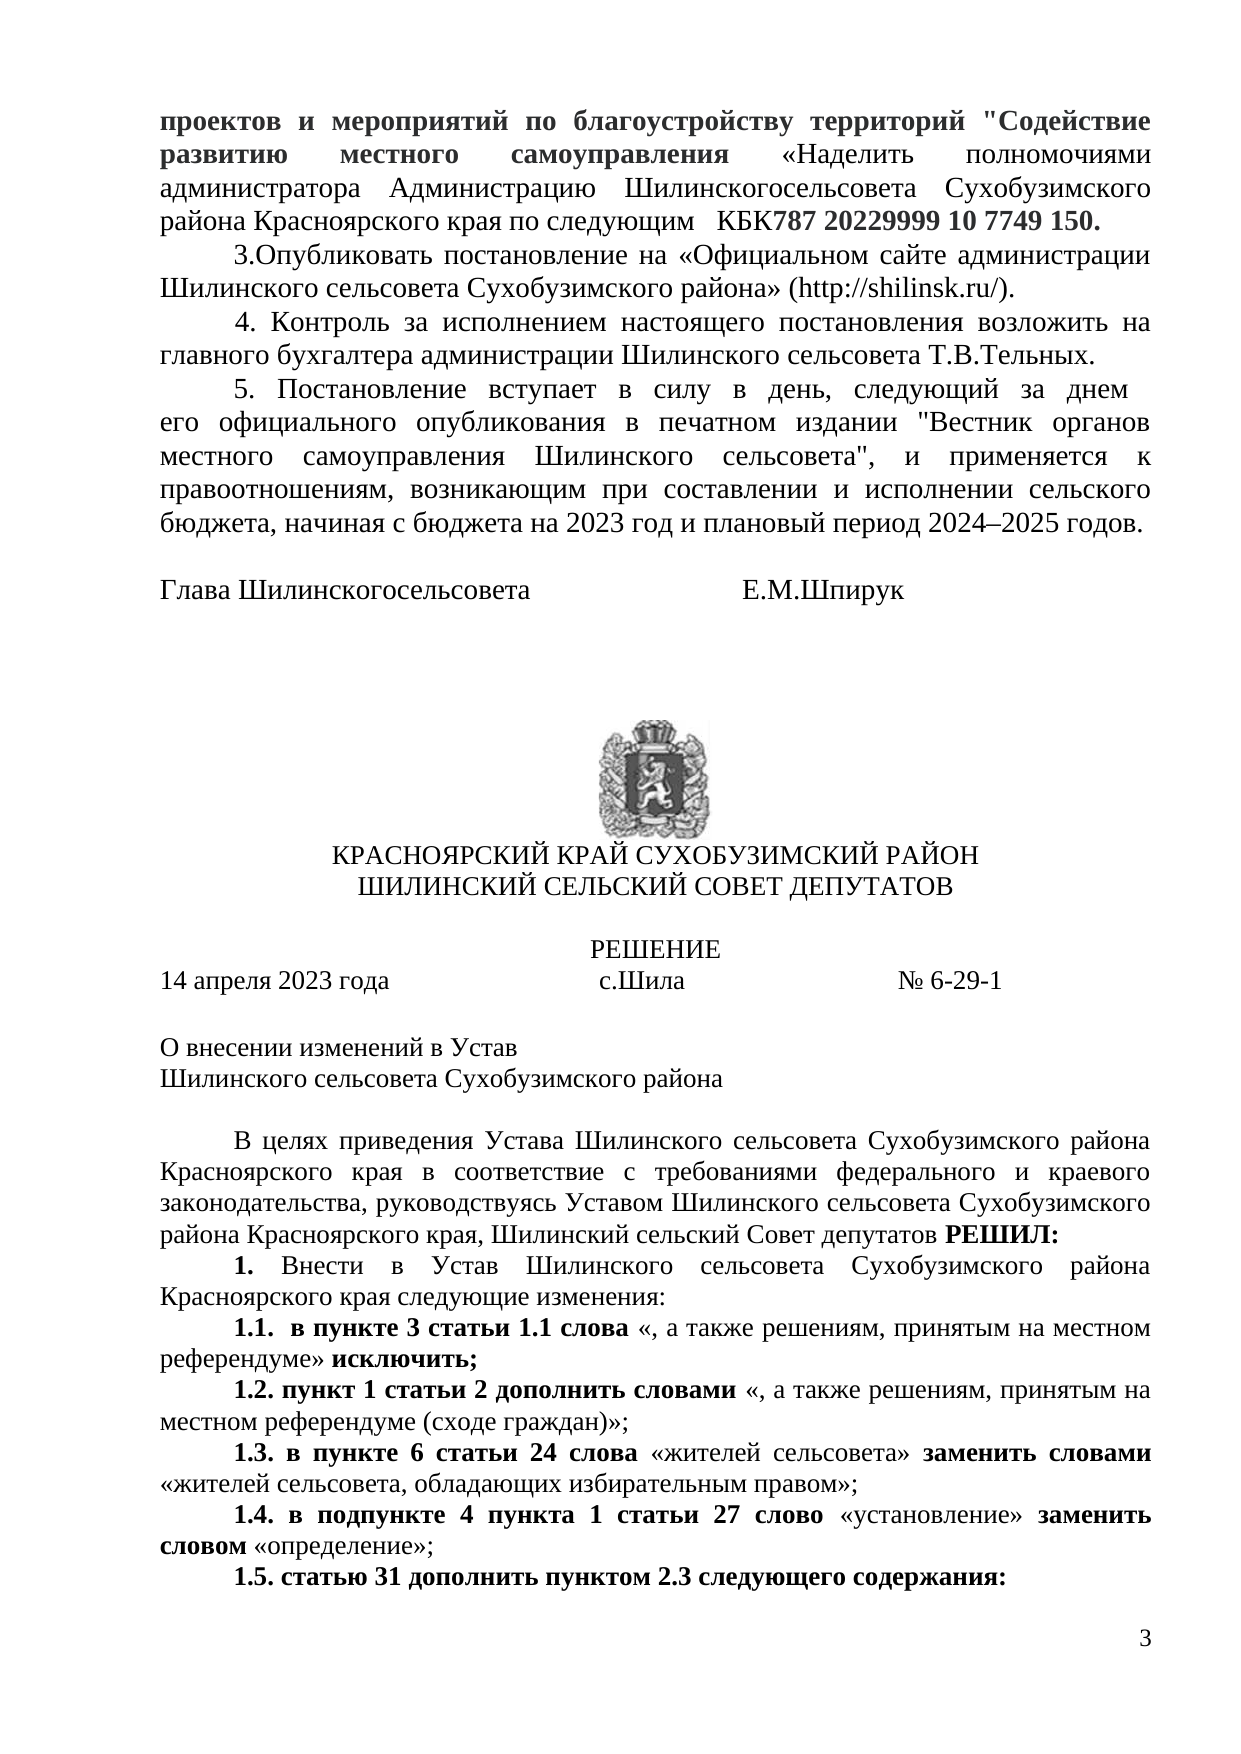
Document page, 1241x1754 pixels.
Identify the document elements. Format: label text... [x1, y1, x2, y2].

text 4. Контроль за исполнением настоящего постановления возложить на главного бухгалтера администрации Шилинского сельсовета Т.В.Тельных. [159, 304, 1152, 371]
text 1.4. в подпункте 4 пункта 1 статьи 27 слово «установление» заменить словом «определение»; [159, 1498, 1152, 1560]
text О внесении изменений в Устав [159, 1031, 1152, 1062]
picture [598, 720, 713, 840]
text ШИЛИНСКИЙ СЕЛЬСКИЙ СОВЕТ ДЕПУТАТОВ [159, 871, 1152, 902]
text КРАСНОЯРСКИЙ КРАЙ СУХОБУЗИМСКИЙ РАЙОН [159, 839, 1152, 871]
text Шилинского сельсовета Сухобузимского района [159, 1062, 1152, 1093]
text 3.Опубликовать постановление на «Официальном сайте администрации Шилинского сельсовета Сухобузимского района» (http://shilinsk.ru/). [159, 237, 1152, 304]
text 5. Постановление вступает в силу в день, следующий за днем его официального опубликования в печатном издании "Вестник органов местного самоуправления Шилинского сельсовета", и применяется к правоотношениям, возникающим при составлении и исполнении сельского бюджета, начиная с бюджета на 2023 год и плановый период 2024–2025 годов. [159, 371, 1152, 539]
subtitle 14 апреля 2023 года с.Шила № 6-29-1 [159, 964, 1152, 995]
text 1.2. пункт 1 статьи 2 дополнить словами «, а также решениям, принятым на местном референдуме (сходе граждан)»; [159, 1373, 1152, 1436]
text 1.1. в пункте 3 статьи 1.1 слова «, а также решениям, принятым на местном референдуме» исключить; [159, 1311, 1152, 1373]
text 1.3. в пункте 6 статьи 24 слова «жителей сельсовета» заменить словами «жителей сельсовета, обладающих избирательным правом»; [159, 1436, 1152, 1498]
text В целях приведения Устава Шилинского сельсовета Сухобузимского района Красноярского края в соответствие с требованиями федерального и краевого законодательства, руководствуясь Уставом Шилинского сельсовета Сухобузимского района Красноярского края, Шилинский сельский Совет депутатов РЕШИЛ: [159, 1124, 1152, 1249]
text 1.5. статью 31 дополнить пунктом 2.3 следующего содержания: [159, 1560, 1152, 1591]
text Глава Шилинскогосельсовета Е.М.Шпирук [159, 572, 1152, 606]
text РЕШЕНИЕ [159, 933, 1152, 964]
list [159, 103, 1152, 237]
text 1. Внести в Устав Шилинского сельсовета Сухобузимского района Красноярского края следующие изменения: [159, 1249, 1152, 1311]
